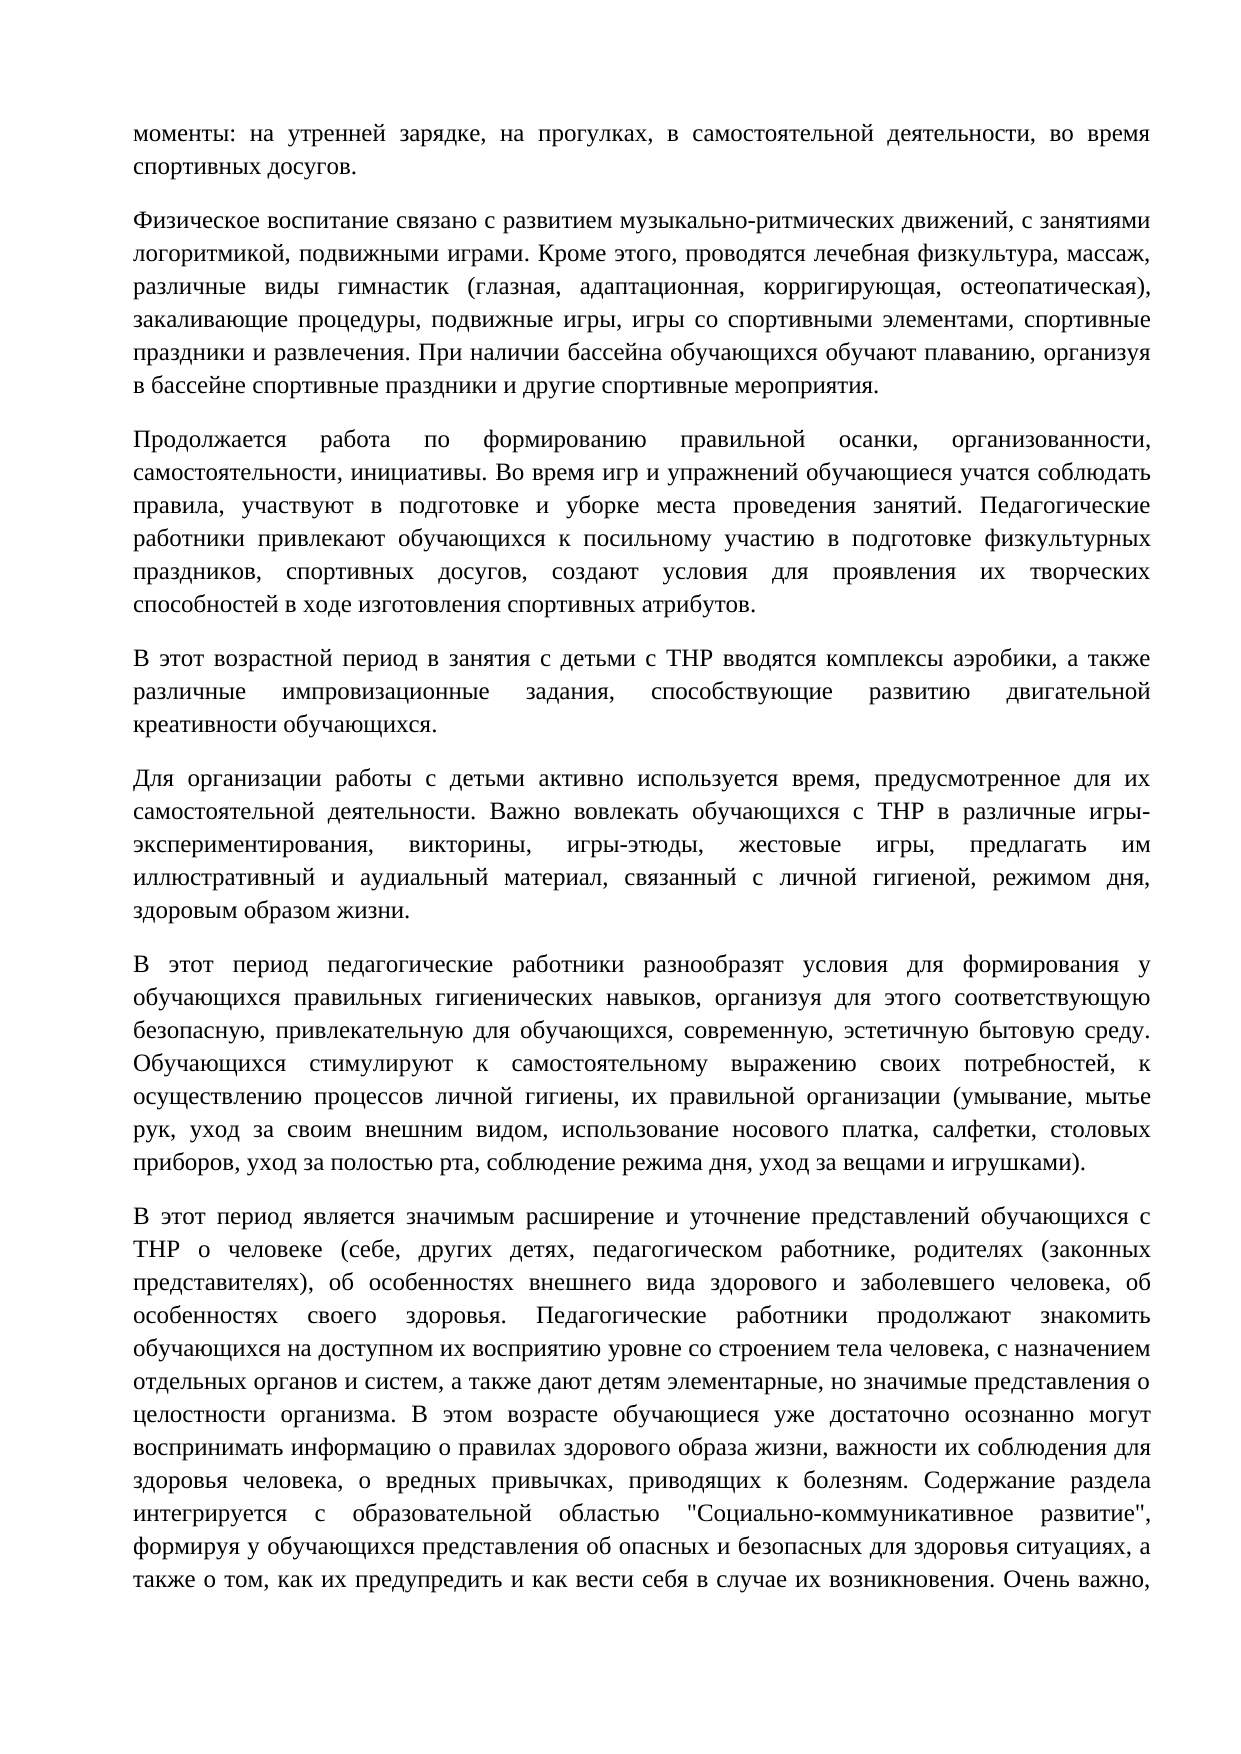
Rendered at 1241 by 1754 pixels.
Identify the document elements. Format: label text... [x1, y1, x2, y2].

text В этот период педагогические работники разнообразят условия для формирования у обучающихся правильных гигиенических навыков, организуя для этого соответствующую безопасную, привлекательную для обучающихся, современную, эстетичную бытовую среду. Обучающихся стимулируют к самостоятельному выражению своих потребностей, к осуществлению процессов личной гигиены, их правильной организации (умывание, мытье рук, уход за своим внешним видом, использование носового платка, салфетки, столовых приборов, уход за полостью рта, соблюдение режима дня, уход за вещами и игрушками). [133, 949, 1152, 1176]
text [133, 1201, 1152, 1593]
text Физическое воспитание связано с развитием музыкально-ритмических движений, с занятиями логоритмикой, подвижными играми. Кроме этого, проводятся лечебная физкультура, массаж, различные виды гимнастик (глазная, адаптационная, корригирующая, остеопатическая), закаливающие процедуры, подвижные игры, игры со спортивными элементами, спортивные праздники и развлечения. При наличии бассейна обучающихся обучают плаванию, организуя в бассейне спортивные праздники и другие спортивные мероприятия. [133, 205, 1152, 399]
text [133, 118, 1152, 180]
text Продолжается работа по формированию правильной осанки, организованности, самостоятельности, инициативы. Во время игр и упражнений обучающиеся учатся соблюдать правила, участвуют в подготовке и уборке места проведения занятий. Педагогические работники привлекают обучающихся к посильному участию в подготовке физкультурных праздников, спортивных досугов, создают условия для проявления их творческих способностей в ходе изготовления спортивных атрибутов. [133, 424, 1152, 618]
text Для организации работы с детьми активно используется время, предусмотренное для их самостоятельной деятельности. Важно вовлекать обучающихся с ТНР в различные игры-экспериментирования, викторины, игры-этюды, жестовые игры, предлагать им иллюстративный и аудиальный материал, связанный с личной гигиеной, режимом дня, здоровым образом жизни. [133, 763, 1152, 924]
text В этот возрастной период в занятия с детьми с ТНР вводятся комплексы аэробики, а также различные импровизационные задания, способствующие развитию двигательной креативности обучающихся. [133, 643, 1152, 738]
